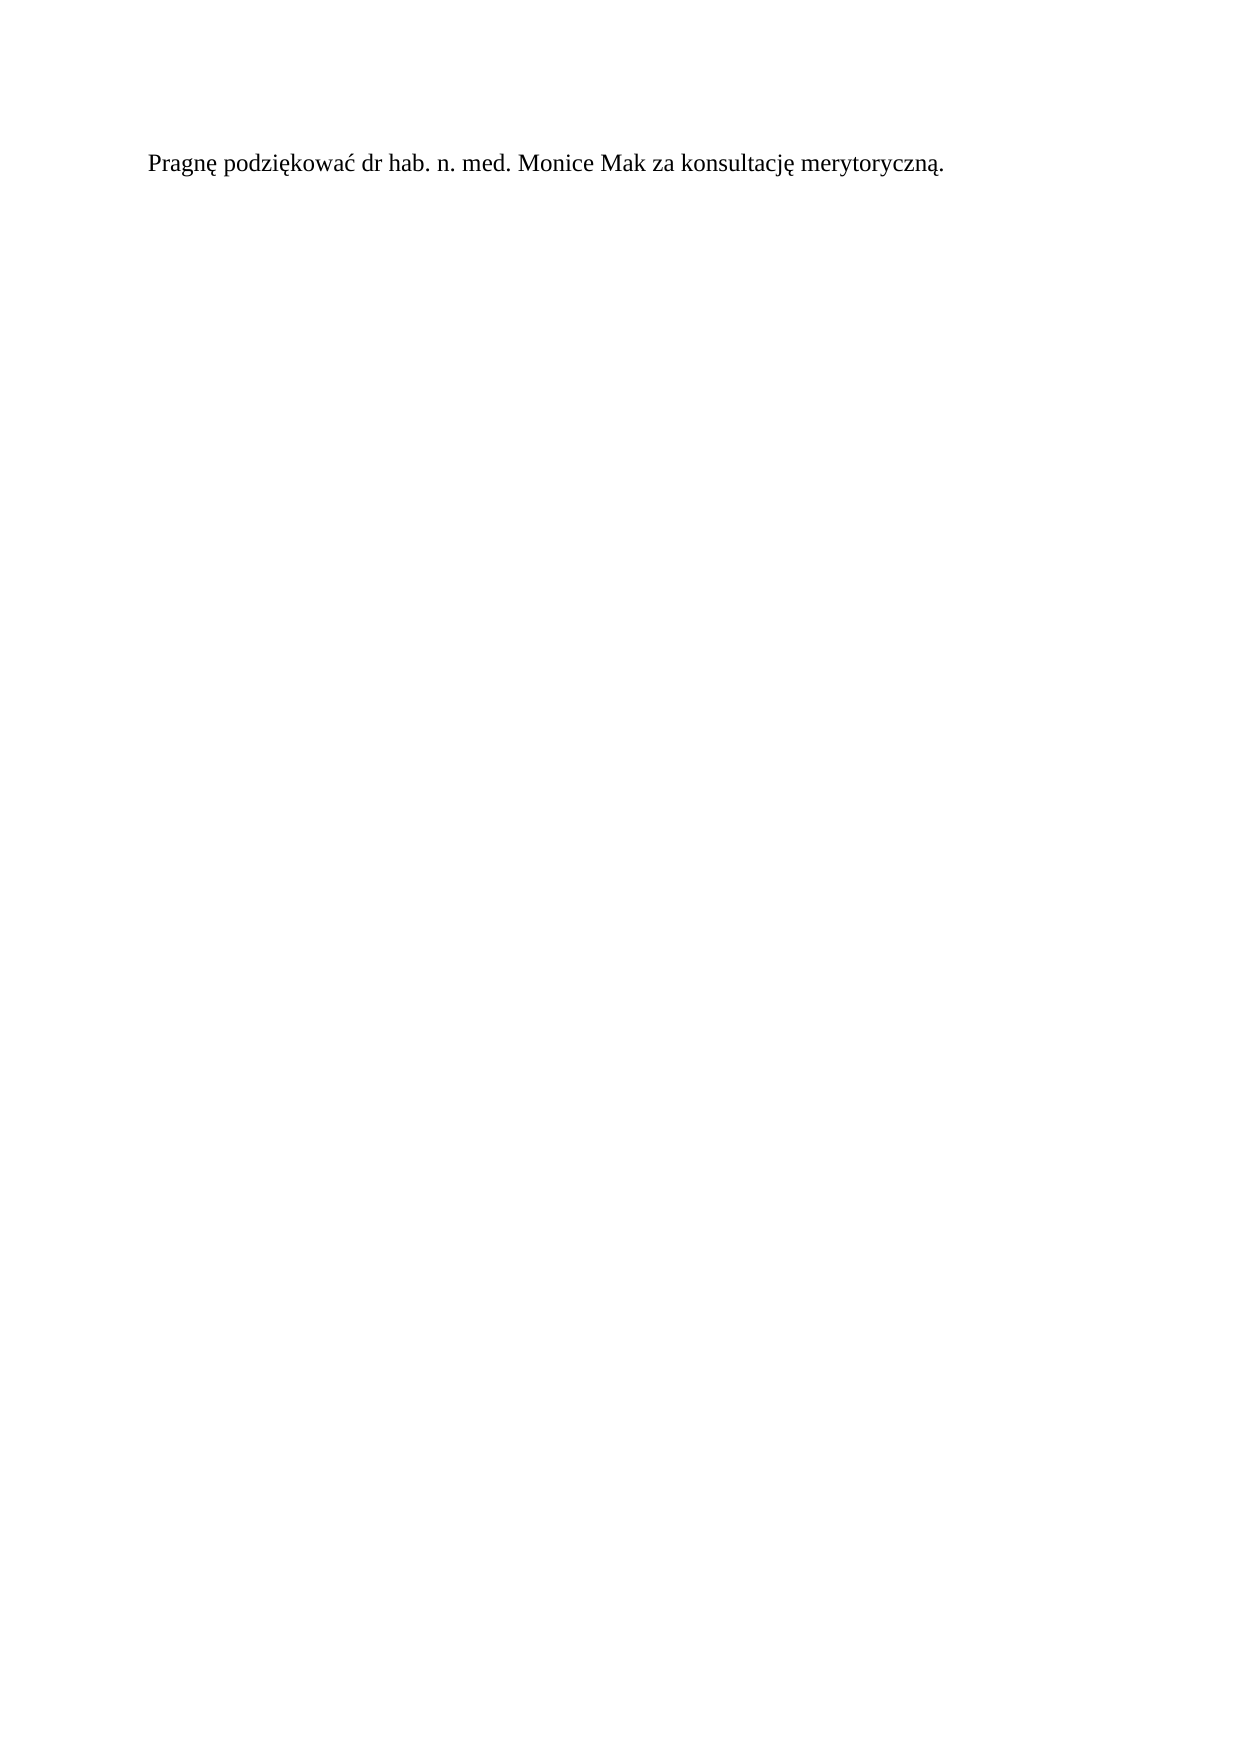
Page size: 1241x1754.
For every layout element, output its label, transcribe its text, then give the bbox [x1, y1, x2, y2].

text Pragnę podziękować dr hab. n. med. Monice Mak za konsultację merytoryczną. [148, 148, 1093, 176]
